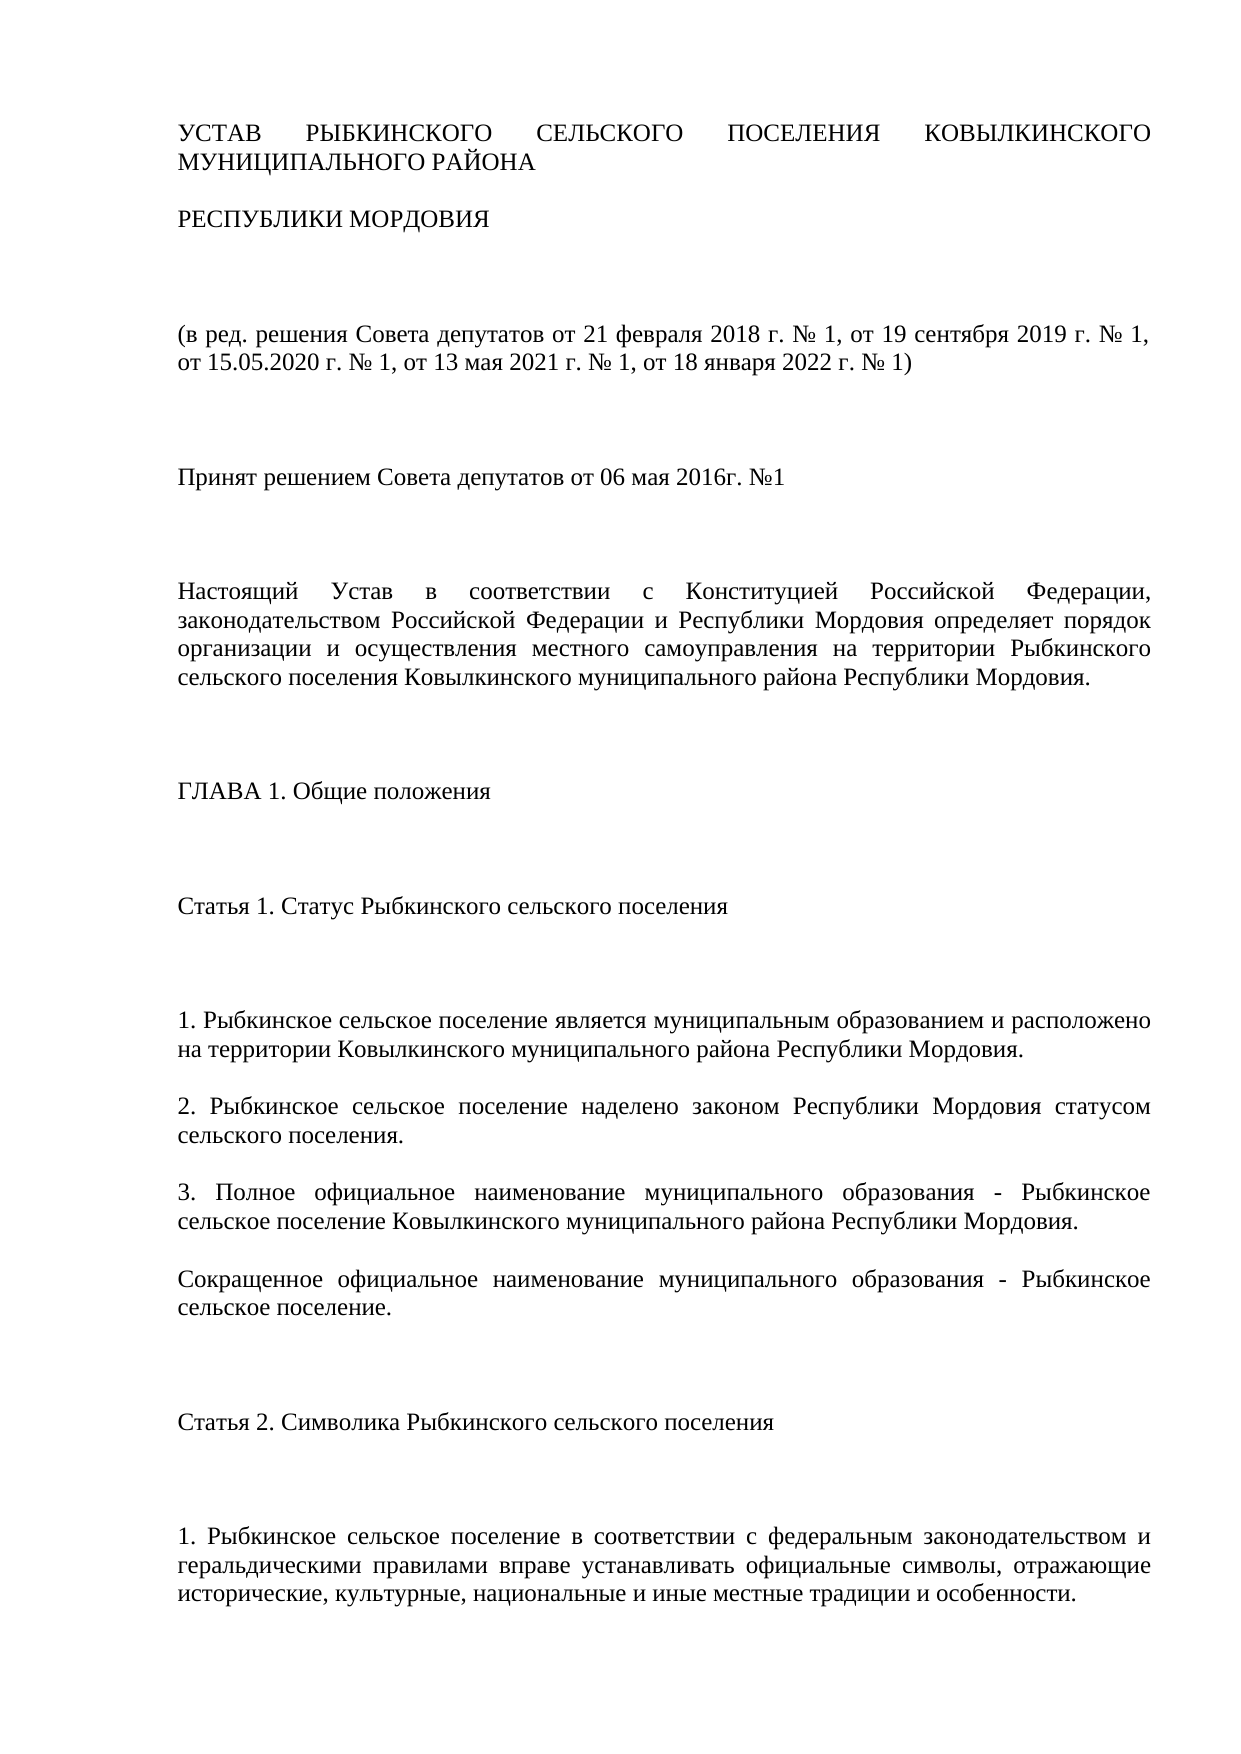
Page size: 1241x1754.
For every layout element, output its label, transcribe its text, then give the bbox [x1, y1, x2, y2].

text Настоящий Устав в соответствии с Конституцией Российской Федерации, законодательством Российской Федерации и Республики Мордовия определяет порядок организации и осуществления местного самоуправления на территории Рыбкинского сельского поселения Ковылкинского муниципального района Республики Мордовия. [177, 576, 1152, 691]
text УСТАВ РЫБКИНСКОГО СЕЛЬСКОГО ПОСЕЛЕНИЯ КОВЫЛКИНСКОГО МУНИЦИПАЛЬНОГО РАЙОНА [177, 118, 1152, 176]
text Сокращенное официальное наименование муниципального образования - Рыбкинское сельское поселение. [177, 1264, 1152, 1321]
text РЕСПУБЛИКИ МОРДОВИЯ [177, 204, 1152, 233]
text Принят решением Совета депутатов от 06 мая 2016г. №1 [177, 462, 1152, 490]
text ГЛАВА 1. Общие положения [177, 776, 1152, 805]
text 1. Рыбкинское сельское поселение является муниципальным образованием и расположено на территории Ковылкинского муниципального района Республики Мордовия. [177, 1005, 1152, 1062]
text 3. Полное официальное наименование муниципального образования - Рыбкинское сельское поселение Ковылкинского муниципального района Республики Мордовия. [177, 1177, 1152, 1235]
text Статья 2. Символика Рыбкинского сельского поселения [177, 1407, 1152, 1436]
text (в ред. решения Совета депутатов от 21 февраля 2018 г. № 1, от 19 сентября 2019 г. № 1, от 15.05.2020 г. № 1, от 13 мая 2021 г. № 1, от 18 января 2022 г. № 1) [177, 319, 1152, 376]
text 2. Рыбкинское сельское поселение наделено законом Республики Мордовия статусом сельского поселения. [177, 1091, 1152, 1149]
text 1. Рыбкинское сельское поселение в соответствии с федеральным законодательством и геральдическими правилами вправе устанавливать официальные символы, отражающие исторические, культурные, национальные и иные местные традиции и особенности. [177, 1521, 1152, 1607]
text Статья 1. Статус Рыбкинского сельского поселения [177, 891, 1152, 919]
